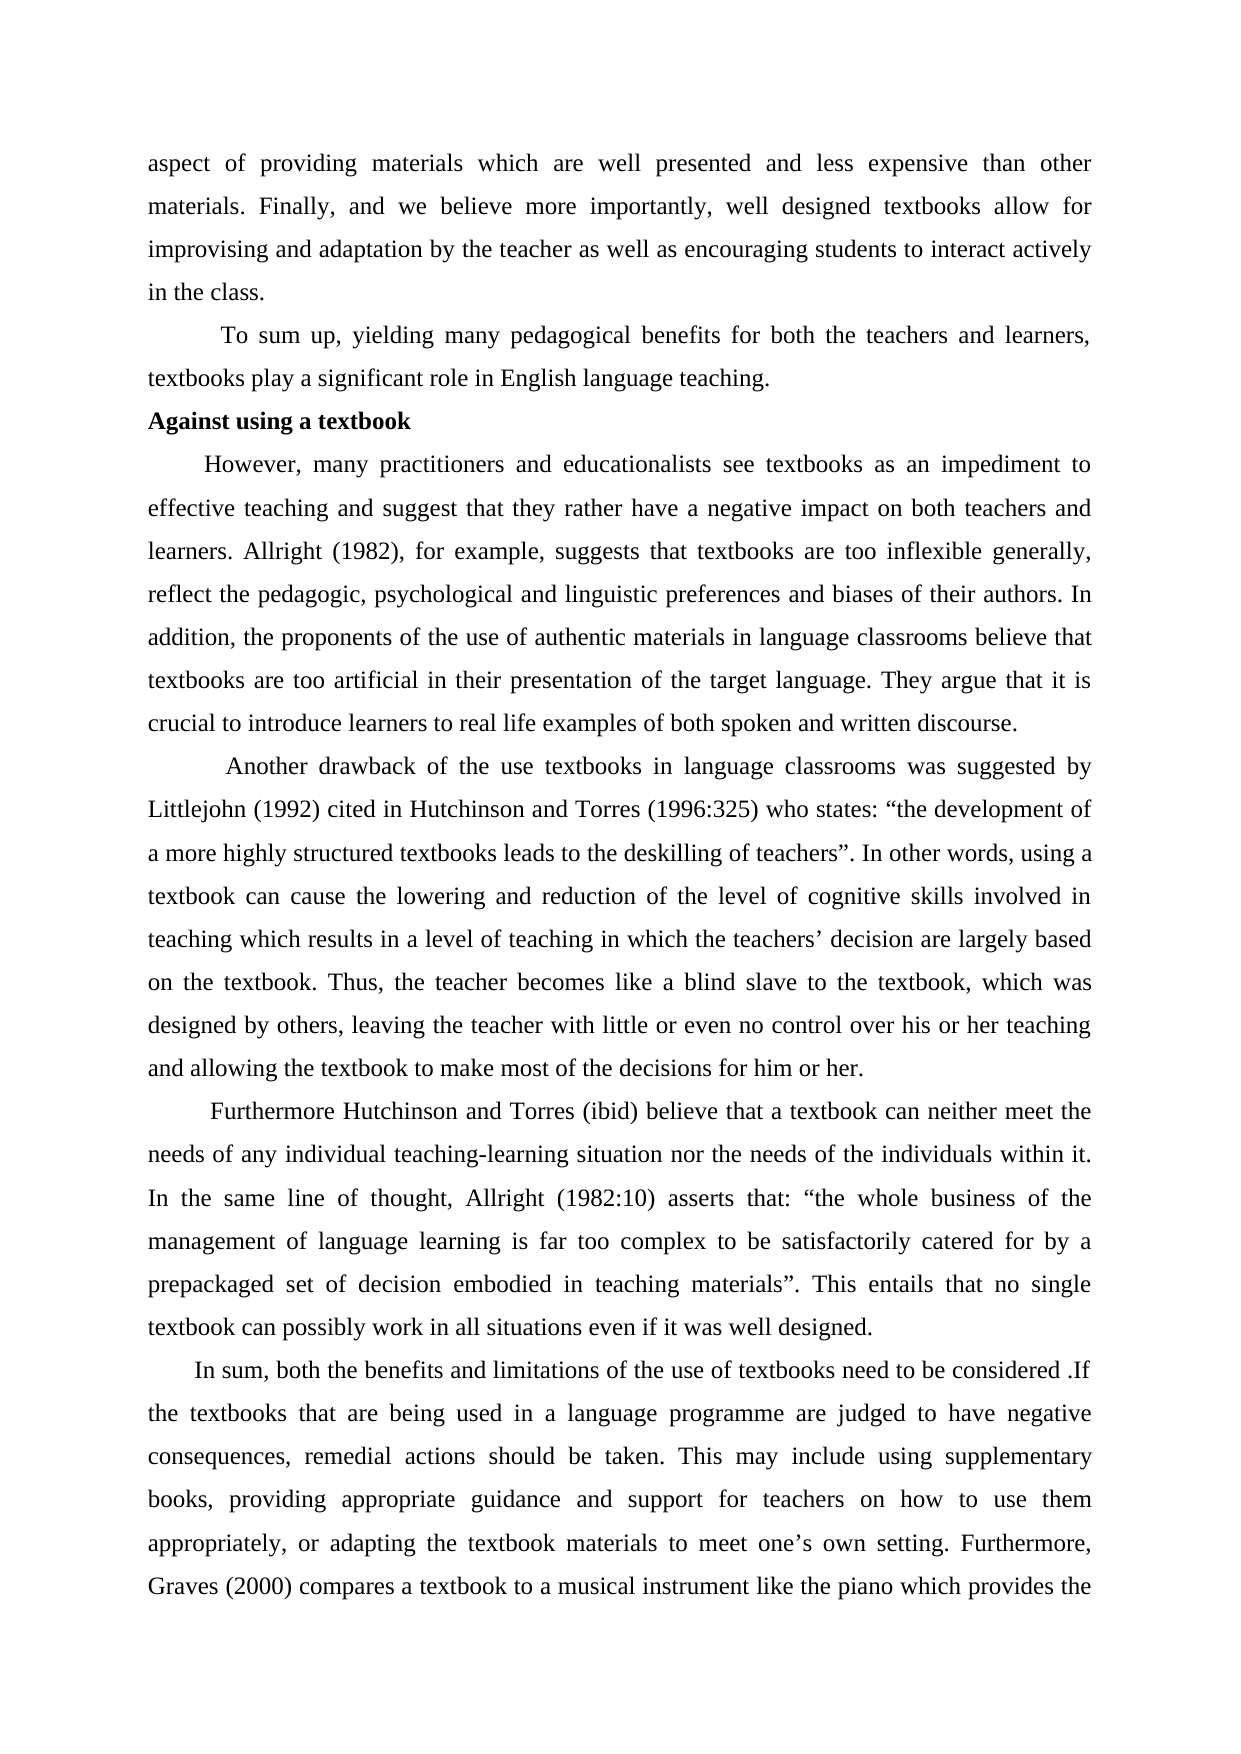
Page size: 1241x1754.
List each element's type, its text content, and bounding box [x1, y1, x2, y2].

list However, many practitioners and educationalists see textbooks as an impediment to effective teaching and suggest that they rather have a negative impact on both teachers and learners. Allright (1982), for example, suggests that textbooks are too inflexible generally, reflect the pedagogic, psychological and linguistic preferences and biases of their authors. In addition, the proponents of the use of authentic materials in language classrooms believe that textbooks are too artificial in their presentation of the target language. They argue that it is crucial to introduce learners to real life examples of both spoken and written discourse. [148, 449, 1093, 737]
list To sum up, yielding many pedagogical benefits for both the teachers and learners, textbooks play a significant role in English language teaching. [148, 320, 1093, 392]
list Another drawback of the use textbooks in language classrooms was suggested by Littlejohn (1992) cited in Hutchinson and Torres (1996:325) who states: “the development of a more highly structured textbooks leads to the deskilling of teachers”. In other words, using a textbook can cause the lowering and reduction of the level of cognitive skills involved in teaching which results in a level of teaching in which the teachers’ decision are largely based on the textbook. Thus, the teacher becomes like a blind slave to the textbook, which was designed by others, leaving the teacher with little or even no control over his or her teaching and allowing the textbook to make most of the decisions for him or her. [148, 751, 1093, 1082]
list Against using a textbook [148, 406, 1093, 435]
list Furthermore Hutchinson and Torres (ibid) believe that a textbook can neither meet the needs of any individual teaching-learning situation nor the needs of the individuals within it. In the same line of thought, Allright (1982:10) asserts that: “the whole business of the management of language learning is far too complex to be satisfactorily catered for by a prepackaged set of decision embodied in teaching materials”. This entails that no single textbook can possibly work in all situations even if it was well designed. [148, 1096, 1093, 1341]
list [148, 148, 1093, 306]
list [148, 1355, 1093, 1599]
